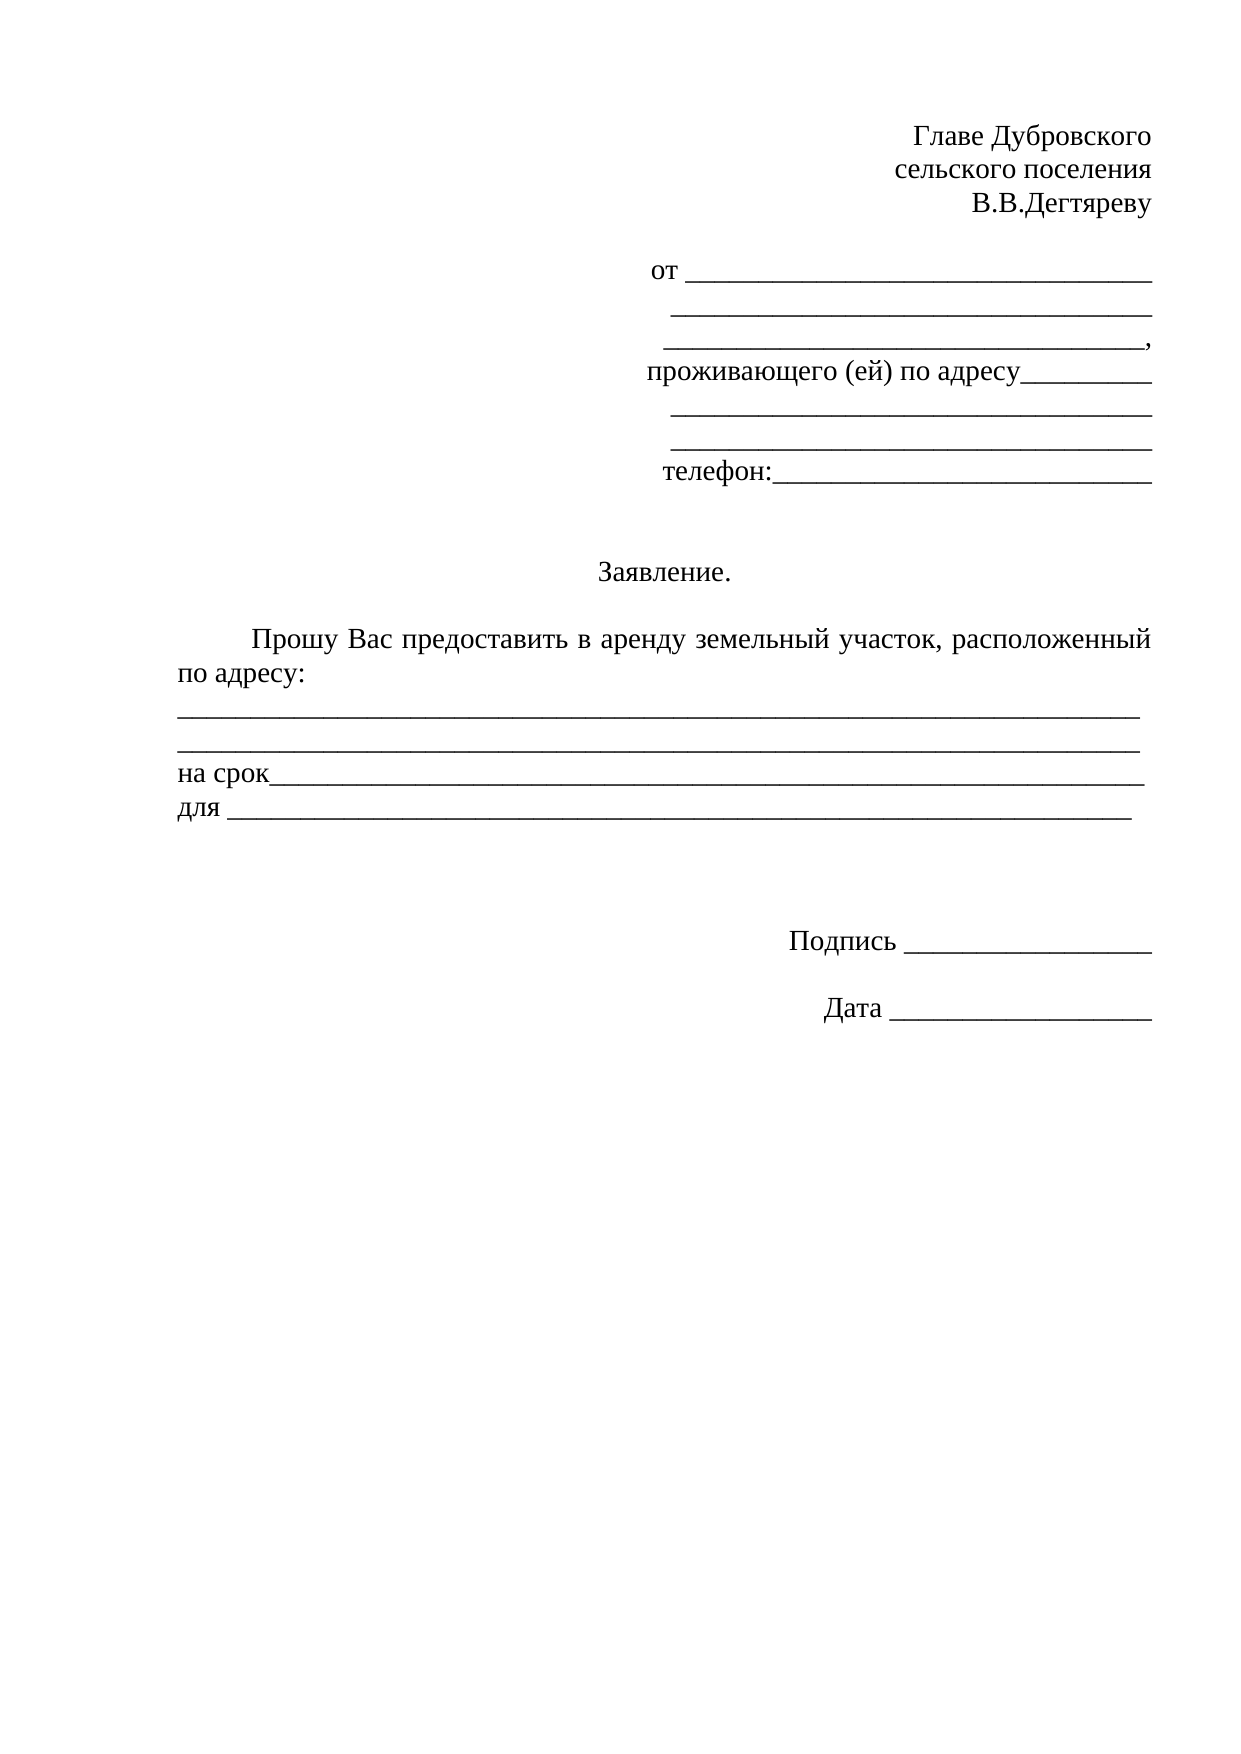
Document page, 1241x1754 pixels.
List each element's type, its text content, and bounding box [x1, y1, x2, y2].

text _________________________________ [177, 286, 1152, 319]
text от ________________________________ [177, 252, 1152, 286]
text на срок____________________________________________________________ [177, 755, 1152, 789]
text _________________________________ [177, 420, 1152, 453]
text Прошу Вас предоставить в аренду земельный участок, расположенный по адресу: [177, 621, 1152, 688]
text Главе Дубровского [177, 118, 1152, 152]
text _________________________________, [177, 319, 1152, 353]
text телефон:__________________________ [177, 453, 1152, 487]
text В.В.Дегтяреву [177, 185, 1152, 219]
text ____________________________________________________________________________________________________________________________________ [177, 688, 1152, 755]
text сельского поселения [177, 152, 1152, 185]
text проживающего (ей) по адресу_________ [177, 353, 1152, 386]
text Подпись _________________ [177, 923, 1152, 957]
text для ______________________________________________________________ [177, 789, 1152, 822]
text _________________________________ [177, 386, 1152, 420]
text Дата __________________ [177, 990, 1152, 1024]
text Заявление. [177, 554, 1152, 588]
